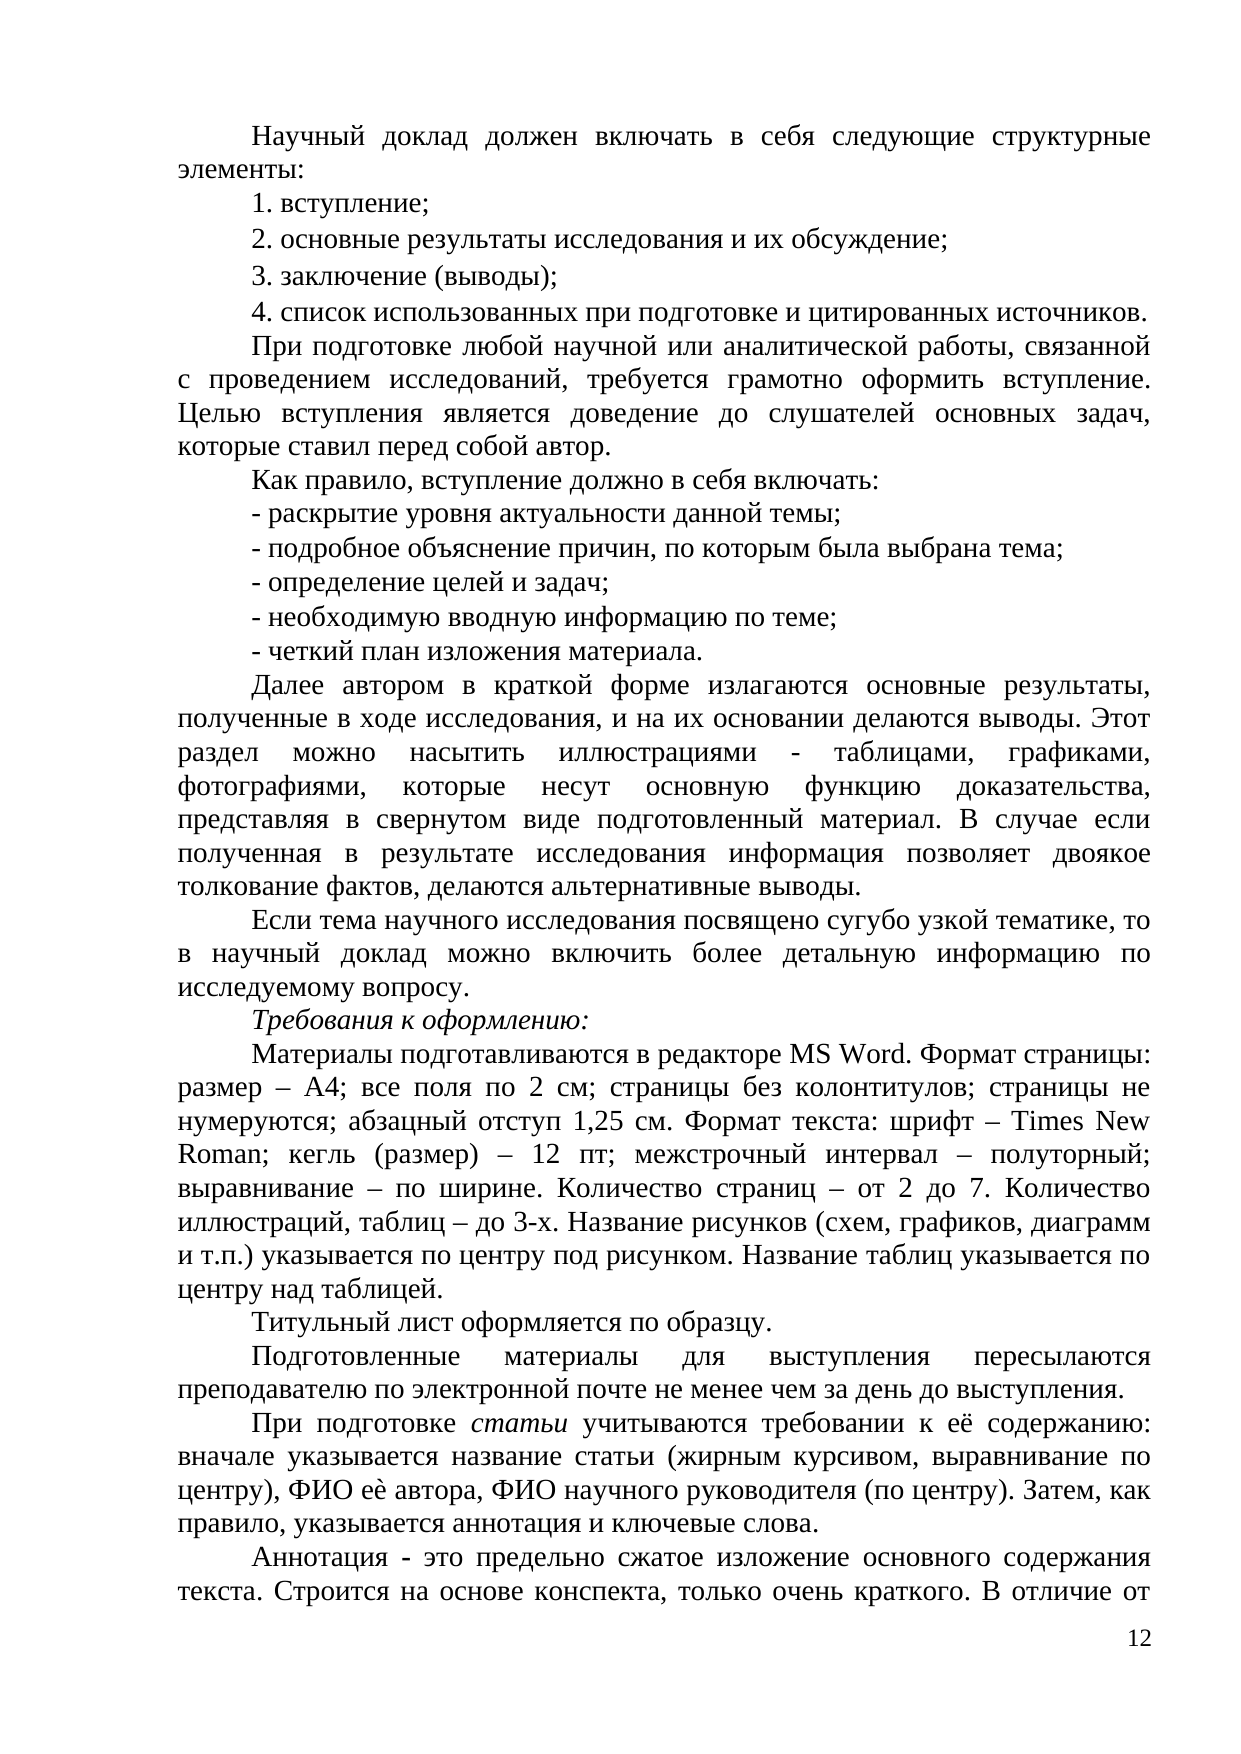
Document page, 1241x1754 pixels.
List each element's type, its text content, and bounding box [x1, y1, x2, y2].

text Если тема научного исследования посвящено сугубо узкой тематике, то в научный доклад можно включить более детальную информацию по исследуемому вопросу. [177, 902, 1152, 1002]
text Научный доклад должен включать в себя следующие структурные элементы: [177, 118, 1152, 185]
text Титульный лист оформляется по образцу. [177, 1304, 1152, 1338]
text - определение целей и задач; [177, 564, 1152, 598]
text При подготовке статьи учитываются требовании к её содержанию: вначале указывается название статьи (жирным курсивом, выравнивание по центру), ФИО еѐ автора, ФИО научного руководителя (по центру). Затем, как правило, указывается аннотация и ключевые слова. [177, 1405, 1152, 1539]
text Далее автором в краткой форме излагаются основные результаты, полученные в ходе исследования, и на их основании делаются выводы. Этот раздел можно насытить иллюстрациями - таблицами, графиками, фотографиями, которые несут основную функцию доказательства, представляя в свернутом виде подготовленный материал. В случае если полученная в результате исследования информация позволяет двоякое толкование фактов, делаются альтернативные выводы. [177, 667, 1152, 902]
text Требования к оформлению: [177, 1002, 1152, 1036]
text Как правило, вступление должно в себя включать: [177, 462, 1152, 496]
text - четкий план изложения материала. [177, 633, 1152, 667]
text 4. список использованных при подготовке и цитированных источников. [177, 294, 1152, 328]
text Материалы подготавливаются в редакторе MS Word. Формат страницы: размер – А4; все поля по 2 см; страницы без колонтитулов; страницы не нумеруются; абзацный отступ 1,25 см. Формат текста: шрифт – Times New Roman; кегль (размер) – 12 пт; межстрочный интервал – полуторный; выравнивание – по ширине. Количество страниц – от 2 до 7. Количество иллюстраций, таблиц – до 3-х. Название рисунков (схем, графиков, диаграмм и т.п.) указывается по центру под рисунком. Название таблиц указывается по центру над таблицей. [177, 1036, 1152, 1304]
text 3. заключение (выводы); [177, 258, 1152, 291]
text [177, 1539, 1152, 1606]
text Подготовленные материалы для выступления пересылаются преподавателю по электронной почте не менее чем за день до выступления. [177, 1338, 1152, 1405]
text 2. основные результаты исследования и их обсуждение; [177, 222, 1152, 255]
text - раскрытие уровня актуальности данной темы; [177, 496, 1152, 529]
text - необходимую вводную информацию по теме; [177, 599, 1152, 632]
text - подробное объяснение причин, по которым была выбрана тема; [177, 530, 1152, 563]
text При подготовке любой научной или аналитической работы, связанной с проведением исследований, требуется грамотно оформить вступление. Целью вступления является доведение до слушателей основных задач, которые ставил перед собой автор. [177, 328, 1152, 462]
text 1. вступление; [177, 185, 1152, 219]
